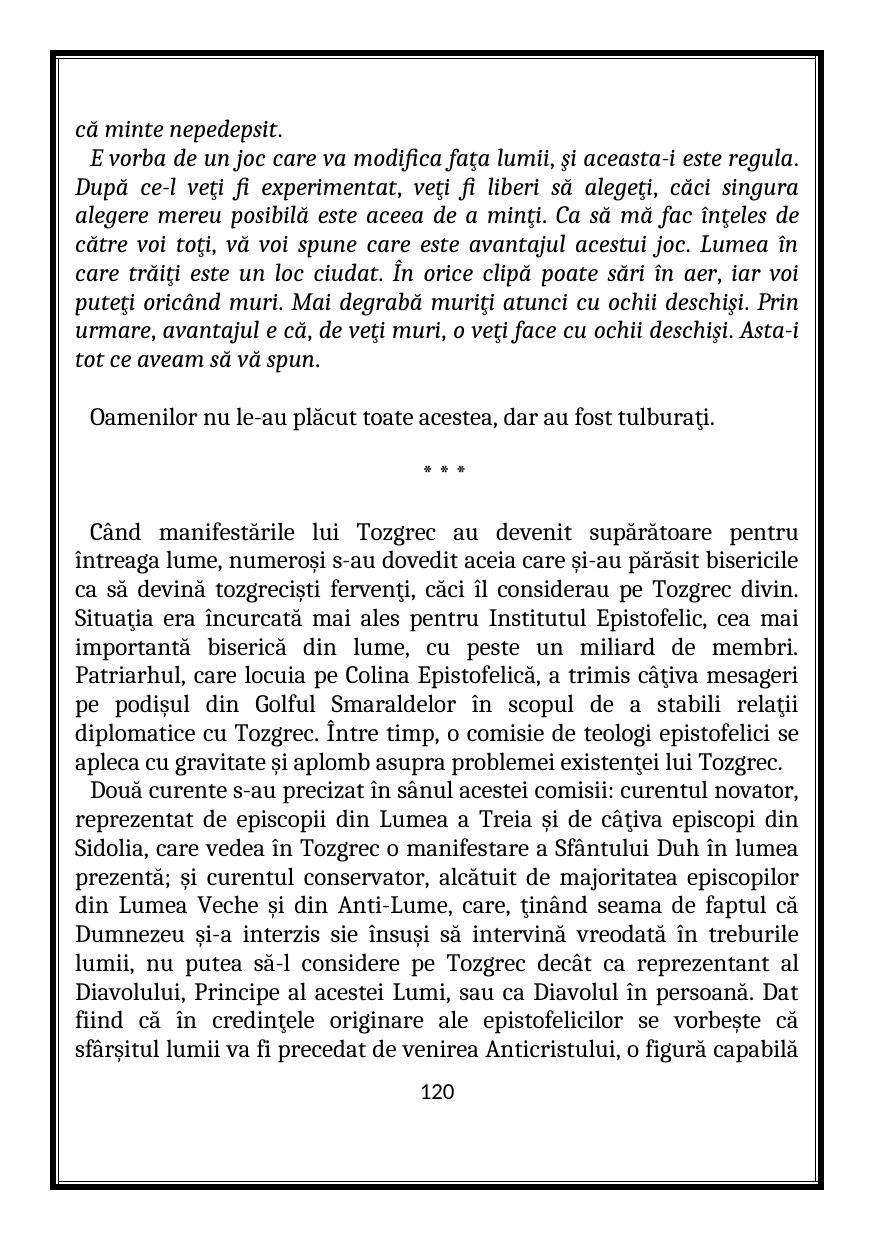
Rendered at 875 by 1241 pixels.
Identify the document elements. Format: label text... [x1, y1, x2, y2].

text E vorba de un joc care va modifica faţa lumii, şi aceasta-i este regula. După ce-l veţi fi experimentat, veţi fi liberi să alegeţi, căci singura alegere mereu posibilă este aceea de a minţi. Ca să mă fac înţeles de către voi toţi, vă voi spune care este avantajul acestui joc. Lumea în care trăiţi este un loc ciudat. În orice clipă poate sări în aer, iar voi puteţi oricând muri. Mai degrabă muriţi atunci cu ochii deschişi. Prin urmare, avantajul e că, de veţi muri, o veţi face cu ochii deschişi. Asta-i tot ce aveam să vă spun. [75, 144, 799, 374]
text Oamenilor nu le-au plăcut toate acestea, dar au fost tulburaţi. [75, 402, 799, 431]
text Când manifestările lui Tozgrec au devenit supărătoare pentru întreaga lume, numeroşi s-au dovedit aceia care şi-au părăsit bisericile ca să devină tozgrecişti fervenţi, căci îl considerau pe Tozgrec divin. Situaţia era încurcată mai ales pentru Institutul Epistofelic, cea mai importantă biserică din lume, cu peste un miliard de membri. Patriarhul, care locuia pe Colina Epistofelică, a trimis câţiva mesageri pe podişul din Golful Smaraldelor în scopul de a stabili relaţii diplomatice cu Tozgrec. Între timp, o comisie de teologi epistofelici se apleca cu gravitate şi aplomb asupra problemei existenţei lui Tozgrec. [75, 517, 799, 776]
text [75, 776, 799, 1064]
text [75, 115, 799, 144]
text * * * [75, 460, 799, 489]
